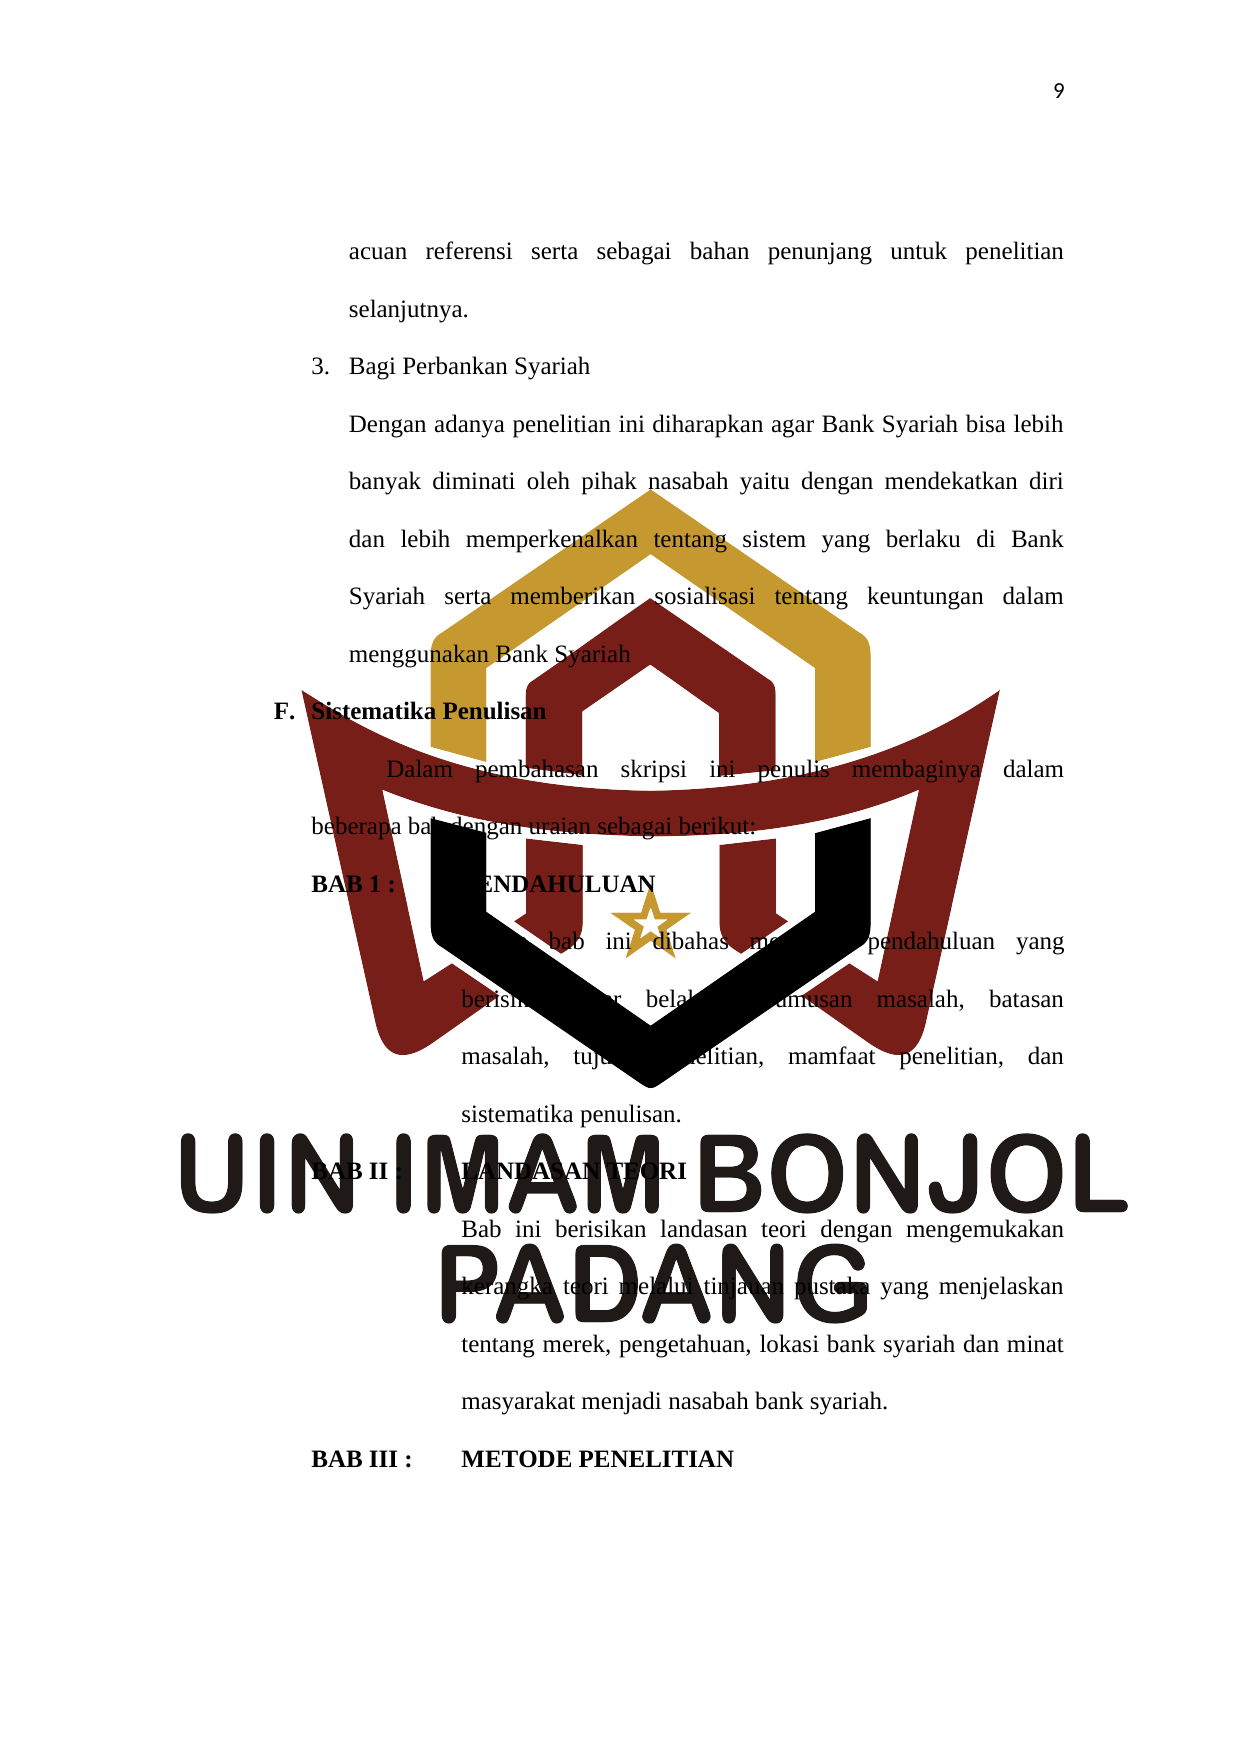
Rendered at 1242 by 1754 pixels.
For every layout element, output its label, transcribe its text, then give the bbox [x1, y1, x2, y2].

picture [172, 489, 1128, 1324]
list Dalam bab ini dibahas mengenai pendahuluan yang berisikan latar belakang, rumusan masalah, batasan masalah, tujuan penelitian, mamfaat penelitian, dan sistematika penulisan. [461, 926, 1064, 1128]
list Dengan adanya penelitian ini diharapkan agar Bank Syariah bisa lebih banyak diminati oleh pihak nasabah yaitu dengan mendekatkan diri dan lebih memperkenalkan tentang sistem yang berlaku di Bank Syariah serta memberikan sosialisasi tentang keuntungan dalam menggunakan Bank Syariah [349, 409, 1064, 668]
list Sistematika Penulisan [274, 696, 1064, 725]
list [349, 236, 1064, 323]
list BAB III : METODE PENELITIAN [311, 1444, 1064, 1473]
list Bab ini berisikan landasan teori dengan mengemukakan kerangka teori melalui tinjauan pustaka yang menjelaskan tentang merek, pengetahuan, lokasi bank syariah dan minat masyarakat menjadi nasabah bank syariah. [461, 1214, 1064, 1415]
list BAB II : LANDASAN TEORI [311, 1156, 1064, 1185]
list Dalam pembahasan skripsi ini penulis membaginya dalam beberapa bab dengan uraian sebagai berikut: [311, 754, 1064, 840]
list BAB 1 : PENDAHULUAN [311, 869, 1064, 898]
list Bagi Perbankan Syariah [311, 351, 1064, 380]
